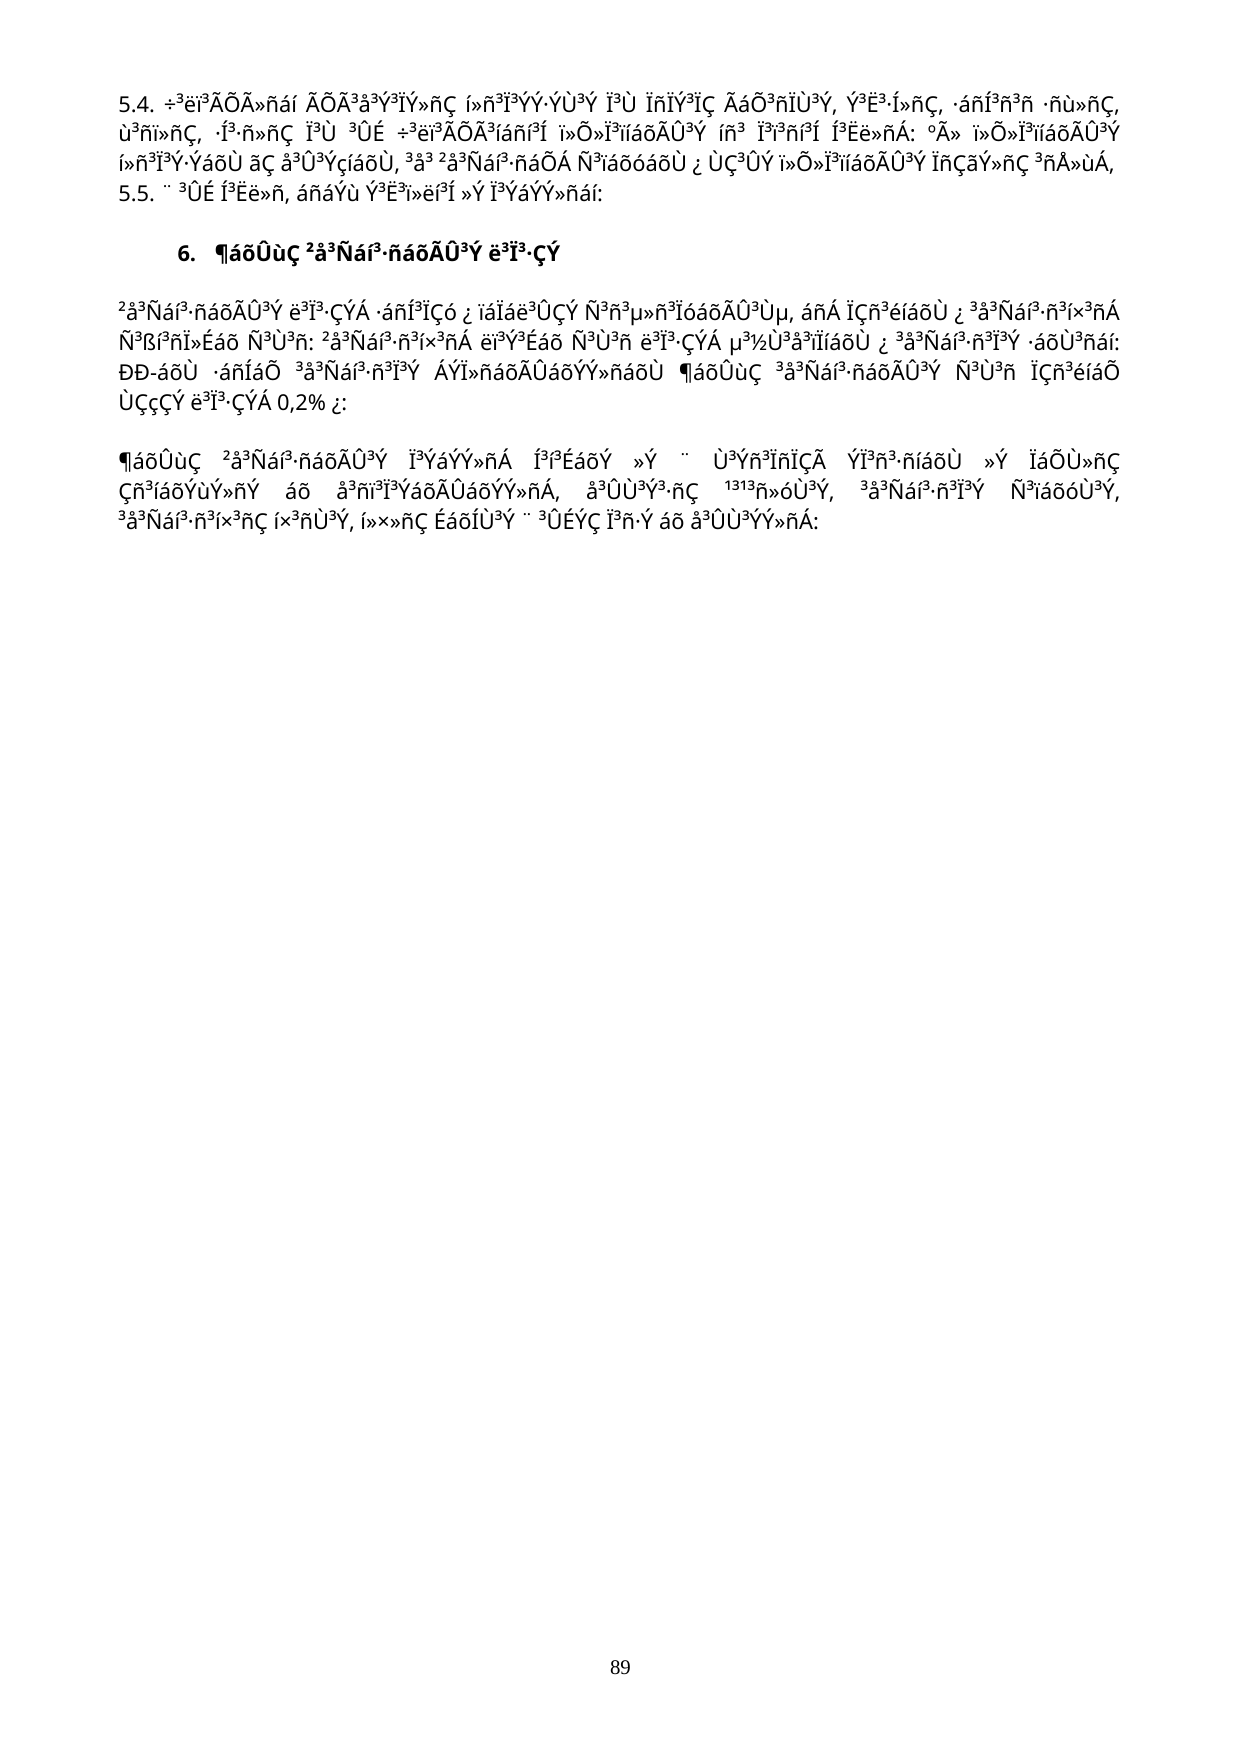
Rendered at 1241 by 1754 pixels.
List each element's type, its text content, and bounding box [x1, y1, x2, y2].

list ¶áõÛùÇ ²å³Ñáí³·ñáõÃÛ³Ý ë³Ï³·ÇÝ [177, 238, 1122, 267]
text 5.5. ¨ ³ÛÉ Í³Ëë»ñ, áñáÝù Ý³Ë³ï»ëí³Í »Ý Ï³ÝáÝÝ»ñáí: [118, 178, 1122, 208]
text ²å³Ñáí³·ñáõÃÛ³Ý ë³Ï³·ÇÝÁ ·áñÍ³ÏÇó ¿ ïáÏáë³ÛÇÝ Ñ³ñ³µ»ñ³ÏóáõÃÛ³Ùµ, áñÁ ÏÇñ³éíáõÙ ¿ ³å³Ñáí³·ñ³í×³ñÁ Ñ³ßí³ñÏ»Éáõ Ñ³Ù³ñ: ²å³Ñáí³·ñ³í×³ñÁ ëï³Ý³Éáõ Ñ³Ù³ñ ë³Ï³·ÇÝÁ µ³½Ù³å³ïÏíáõÙ ¿ ³å³Ñáí³·ñ³Ï³Ý ·áõÙ³ñáí: ÐÐ-áõÙ ·áñÍáÕ ³å³Ñáí³·ñ³Ï³Ý ÁÝÏ»ñáõÃÛáõÝÝ»ñáõÙ ¶áõÛùÇ ³å³Ñáí³·ñáõÃÛ³Ý Ñ³Ù³ñ ÏÇñ³éíáÕ ÙÇçÇÝ ë³Ï³·ÇÝÁ 0,2% ¿: [118, 297, 1122, 416]
text ¶áõÛùÇ ²å³Ñáí³·ñáõÃÛ³Ý Ï³ÝáÝÝ»ñÁ Í³í³ÉáõÝ »Ý ¨ Ù³Ýñ³ÏñÏÇÃ ÝÏ³ñ³·ñíáõÙ »Ý ÏáÕÙ»ñÇ Çñ³íáõÝùÝ»ñÝ áõ å³ñï³Ï³ÝáõÃÛáõÝÝ»ñÁ, å³ÛÙ³Ý³·ñÇ ¹³¹³ñ»óÙ³Ý, ³å³Ñáí³·ñ³Ï³Ý Ñ³ïáõóÙ³Ý, ³å³Ñáí³·ñ³í×³ñÇ í×³ñÙ³Ý, í»×»ñÇ ÉáõÍÙ³Ý ¨ ³ÛÉÝÇ Ï³ñ·Ý áõ å³ÛÙ³ÝÝ»ñÁ: [118, 446, 1122, 536]
text 5.4. ÷³ëï³ÃÕÃ»ñáí ÃÕÃ³å³Ý³ÏÝ»ñÇ í»ñ³Ï³ÝÝ·ÝÙ³Ý Ï³Ù ÏñÏÝ³ÏÇ ÃáÕ³ñÏÙ³Ý, Ý³Ë³·Í»ñÇ, ·áñÍ³ñ³ñ ·ñù»ñÇ, ù³ñï»ñÇ, ·Í³·ñ»ñÇ Ï³Ù ³ÛÉ ÷³ëï³ÃÕÃ³íáñí³Í ï»Õ»Ï³ïíáõÃÛ³Ý íñ³ Ï³ï³ñí³Í Í³Ëë»ñÁ: ºÃ» ï»Õ»Ï³ïíáõÃÛ³Ý í»ñ³Ï³Ý·ÝáõÙ ãÇ å³Û³ÝçíáõÙ, ³å³ ²å³Ñáí³·ñáÕÁ Ñ³ïáõóáõÙ ¿ ÙÇ³ÛÝ ï»Õ»Ï³ïíáõÃÛ³Ý ÏñÇãÝ»ñÇ ³ñÅ»ùÁ, [118, 89, 1122, 178]
